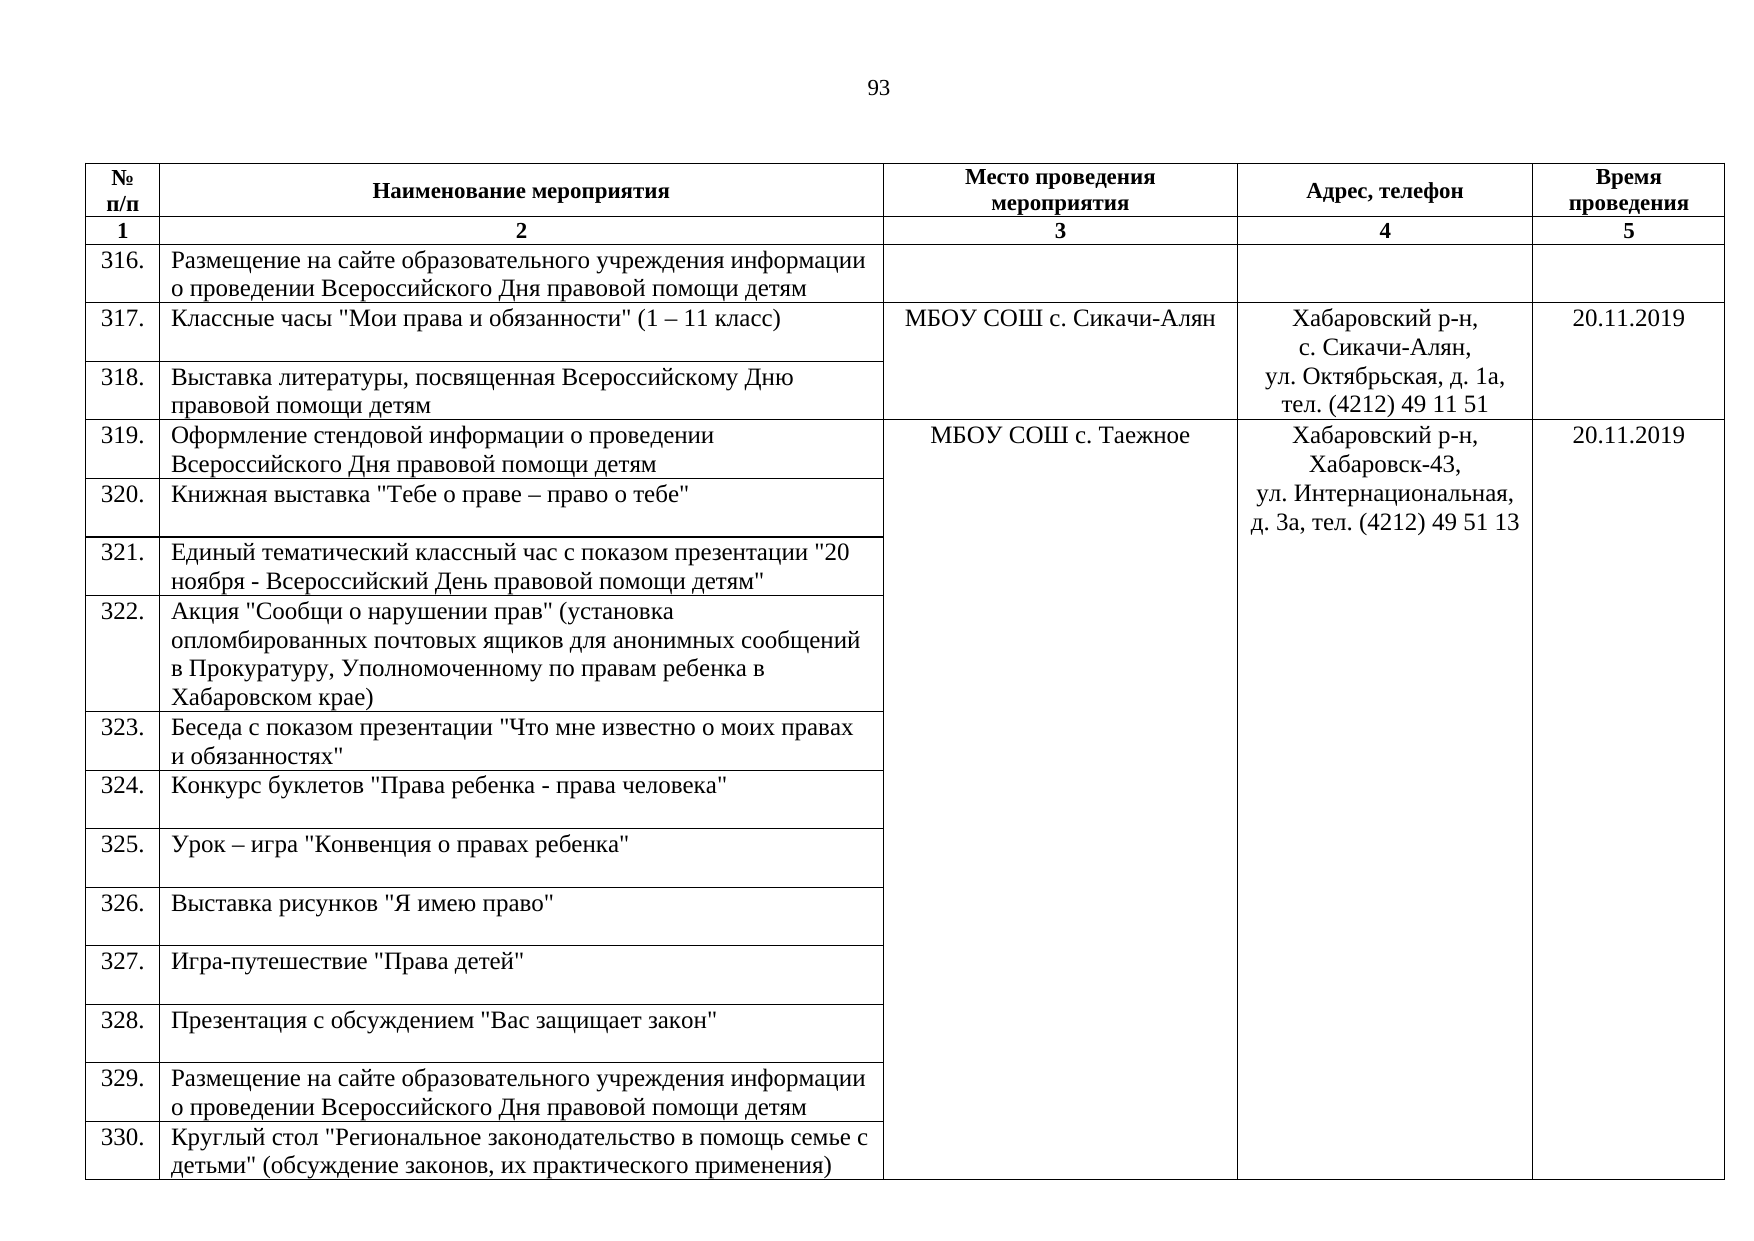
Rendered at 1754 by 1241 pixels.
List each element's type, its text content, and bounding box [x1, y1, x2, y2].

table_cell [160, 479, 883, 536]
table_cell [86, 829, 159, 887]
table_header Наименование мероприятия [160, 164, 883, 216]
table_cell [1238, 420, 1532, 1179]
table_cell 1 [86, 217, 159, 244]
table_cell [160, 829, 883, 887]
table_cell 3 [884, 217, 1237, 244]
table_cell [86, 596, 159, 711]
table_header Время проведения [1533, 164, 1724, 216]
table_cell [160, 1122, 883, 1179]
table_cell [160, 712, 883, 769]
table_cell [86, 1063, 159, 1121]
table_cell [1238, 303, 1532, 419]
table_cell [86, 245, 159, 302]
table_cell 4 [1238, 217, 1532, 244]
table_cell 5 [1533, 217, 1724, 244]
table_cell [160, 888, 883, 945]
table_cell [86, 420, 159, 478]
table_cell 2 [160, 217, 883, 244]
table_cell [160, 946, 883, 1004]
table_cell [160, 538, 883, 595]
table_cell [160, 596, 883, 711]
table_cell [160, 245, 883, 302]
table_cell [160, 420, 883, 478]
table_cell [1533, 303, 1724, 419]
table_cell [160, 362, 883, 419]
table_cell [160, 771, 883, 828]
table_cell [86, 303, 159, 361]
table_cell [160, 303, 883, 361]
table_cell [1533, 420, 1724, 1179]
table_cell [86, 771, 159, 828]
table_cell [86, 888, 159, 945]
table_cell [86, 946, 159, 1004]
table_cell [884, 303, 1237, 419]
table_header № п/п [86, 164, 159, 216]
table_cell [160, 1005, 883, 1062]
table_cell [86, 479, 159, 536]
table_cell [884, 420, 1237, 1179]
table_header Место проведения мероприятия [884, 164, 1237, 216]
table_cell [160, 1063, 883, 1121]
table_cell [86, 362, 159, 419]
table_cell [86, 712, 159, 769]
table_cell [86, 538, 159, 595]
table_header Адрес, телефон [1238, 164, 1532, 216]
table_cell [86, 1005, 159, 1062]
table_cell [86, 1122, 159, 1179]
